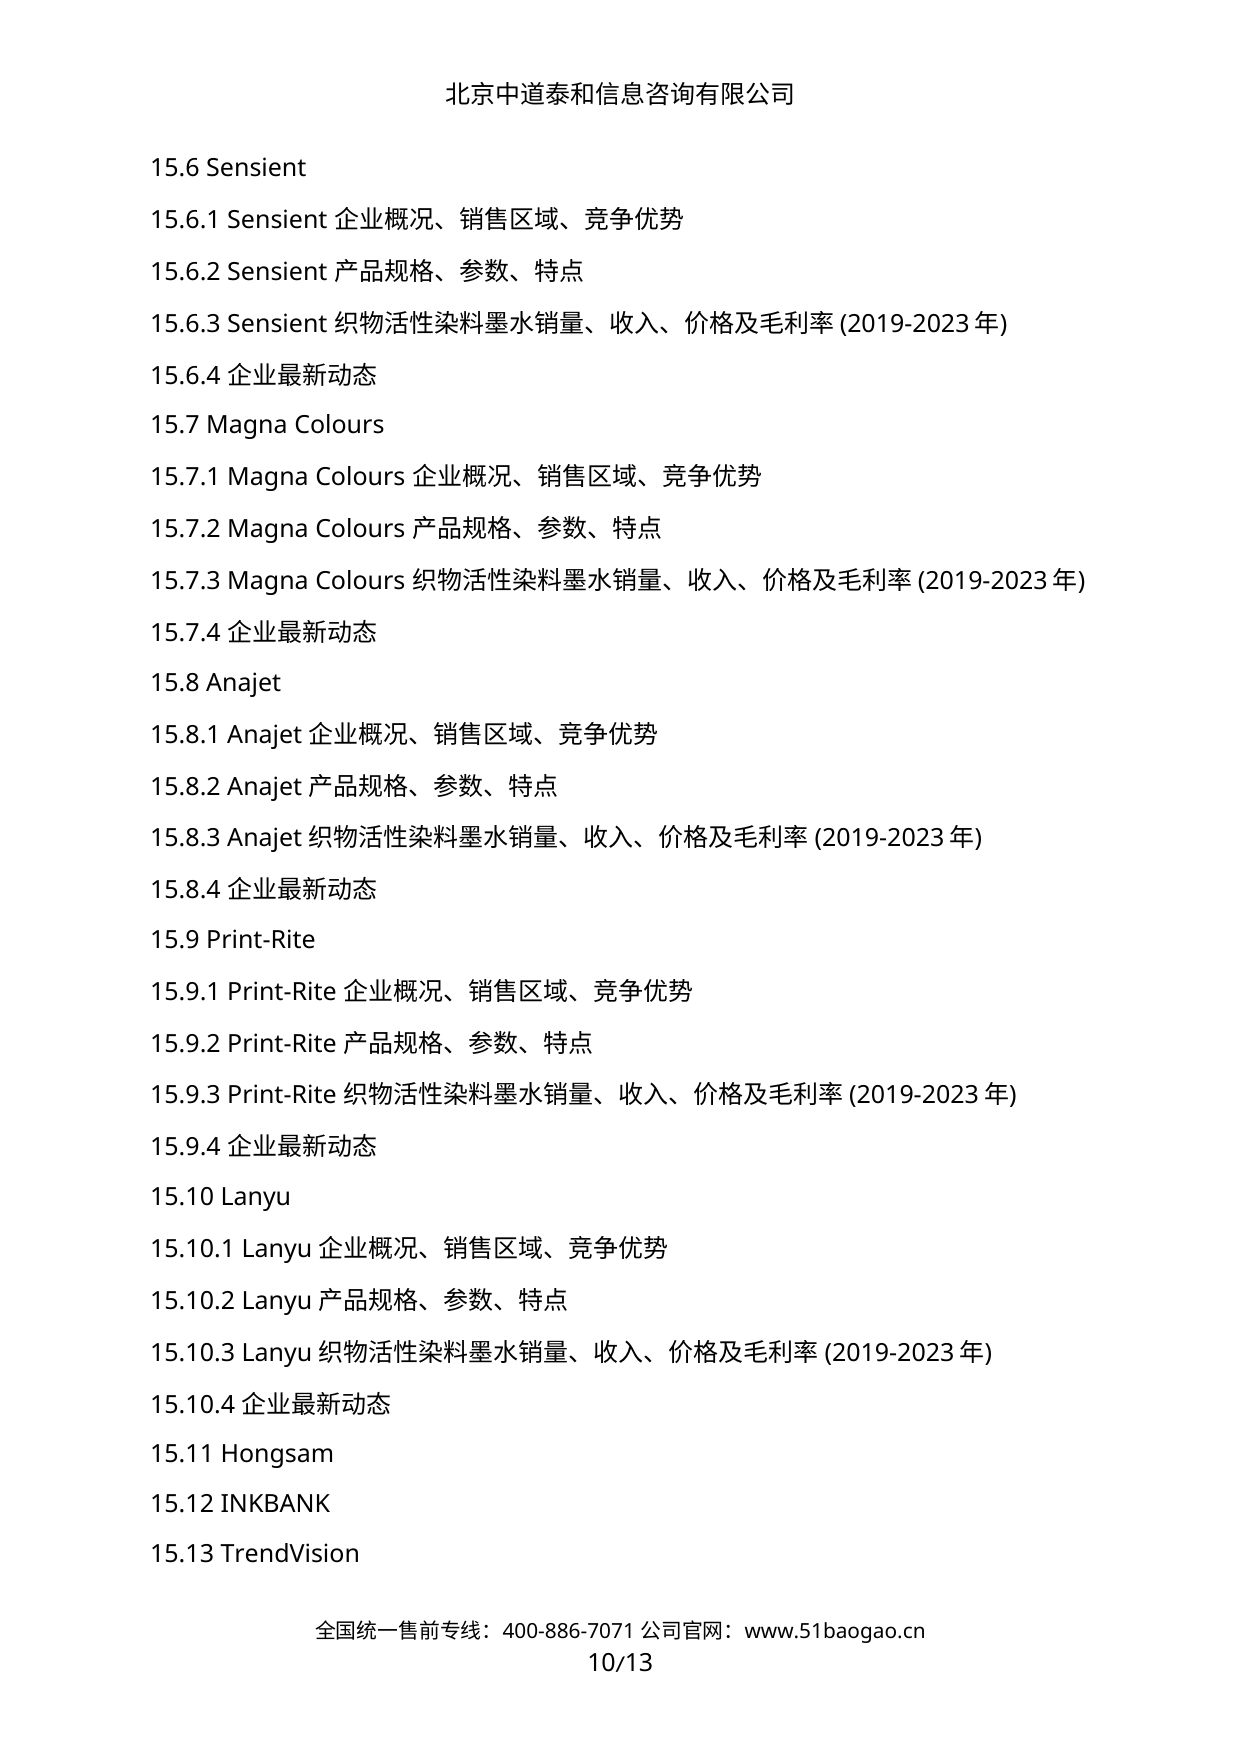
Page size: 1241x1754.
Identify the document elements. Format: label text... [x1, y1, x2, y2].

text 15.7.3 Magna Colours 织物活性染料墨水销量、收入、价格及毛利率 (2019-2023年) [150, 561, 1090, 597]
text 15.10.1 Lanyu 企业概况、销售区域、竞争优势 [150, 1228, 1090, 1265]
text 15.6.2 Sensient 产品规格、参数、特点 [150, 252, 1090, 288]
text 15.10 Lanyu [150, 1179, 1090, 1213]
text 15.7.2 Magna Colours 产品规格、参数、特点 [150, 509, 1090, 545]
text 15.6 Sensient [150, 150, 1090, 184]
text 15.8 Anajet [150, 664, 1090, 698]
text 15.13 TrendVision [150, 1535, 1090, 1569]
text 15.7 Magna Colours [150, 407, 1090, 441]
text 15.9.3 Print-Rite 织物活性染料墨水销量、收入、价格及毛利率 (2019-2023年) [150, 1075, 1090, 1111]
text 15.8.3 Anajet 织物活性染料墨水销量、收入、价格及毛利率 (2019-2023年) [150, 818, 1090, 854]
text 15.7.4 企业最新动态 [150, 612, 1090, 649]
text 15.6.1 Sensient 企业概况、销售区域、竞争优势 [150, 200, 1090, 236]
text 15.12 INKBANK [150, 1486, 1090, 1520]
text 15.7.1 Magna Colours 企业概况、销售区域、竞争优势 [150, 457, 1090, 493]
text 15.10.4 企业最新动态 [150, 1384, 1090, 1420]
text 15.8.2 Anajet 产品规格、参数、特点 [150, 766, 1090, 802]
text 15.8.1 Anajet 企业概况、销售区域、竞争优势 [150, 714, 1090, 750]
text 15.8.4 企业最新动态 [150, 870, 1090, 906]
text 15.9.2 Print-Rite 产品规格、参数、特点 [150, 1023, 1090, 1059]
text 15.10.3 Lanyu 织物活性染料墨水销量、收入、价格及毛利率 (2019-2023年) [150, 1332, 1090, 1368]
text 15.6.3 Sensient 织物活性染料墨水销量、收入、价格及毛利率 (2019-2023年) [150, 303, 1090, 340]
text 15.6.4 企业最新动态 [150, 355, 1090, 392]
text 15.9.4 企业最新动态 [150, 1127, 1090, 1163]
text 15.10.2 Lanyu 产品规格、参数、特点 [150, 1280, 1090, 1317]
text 15.9.1 Print-Rite 企业概况、销售区域、竞争优势 [150, 971, 1090, 1007]
text 15.11 Hongsam [150, 1436, 1090, 1470]
text 15.9 Print-Rite [150, 922, 1090, 956]
